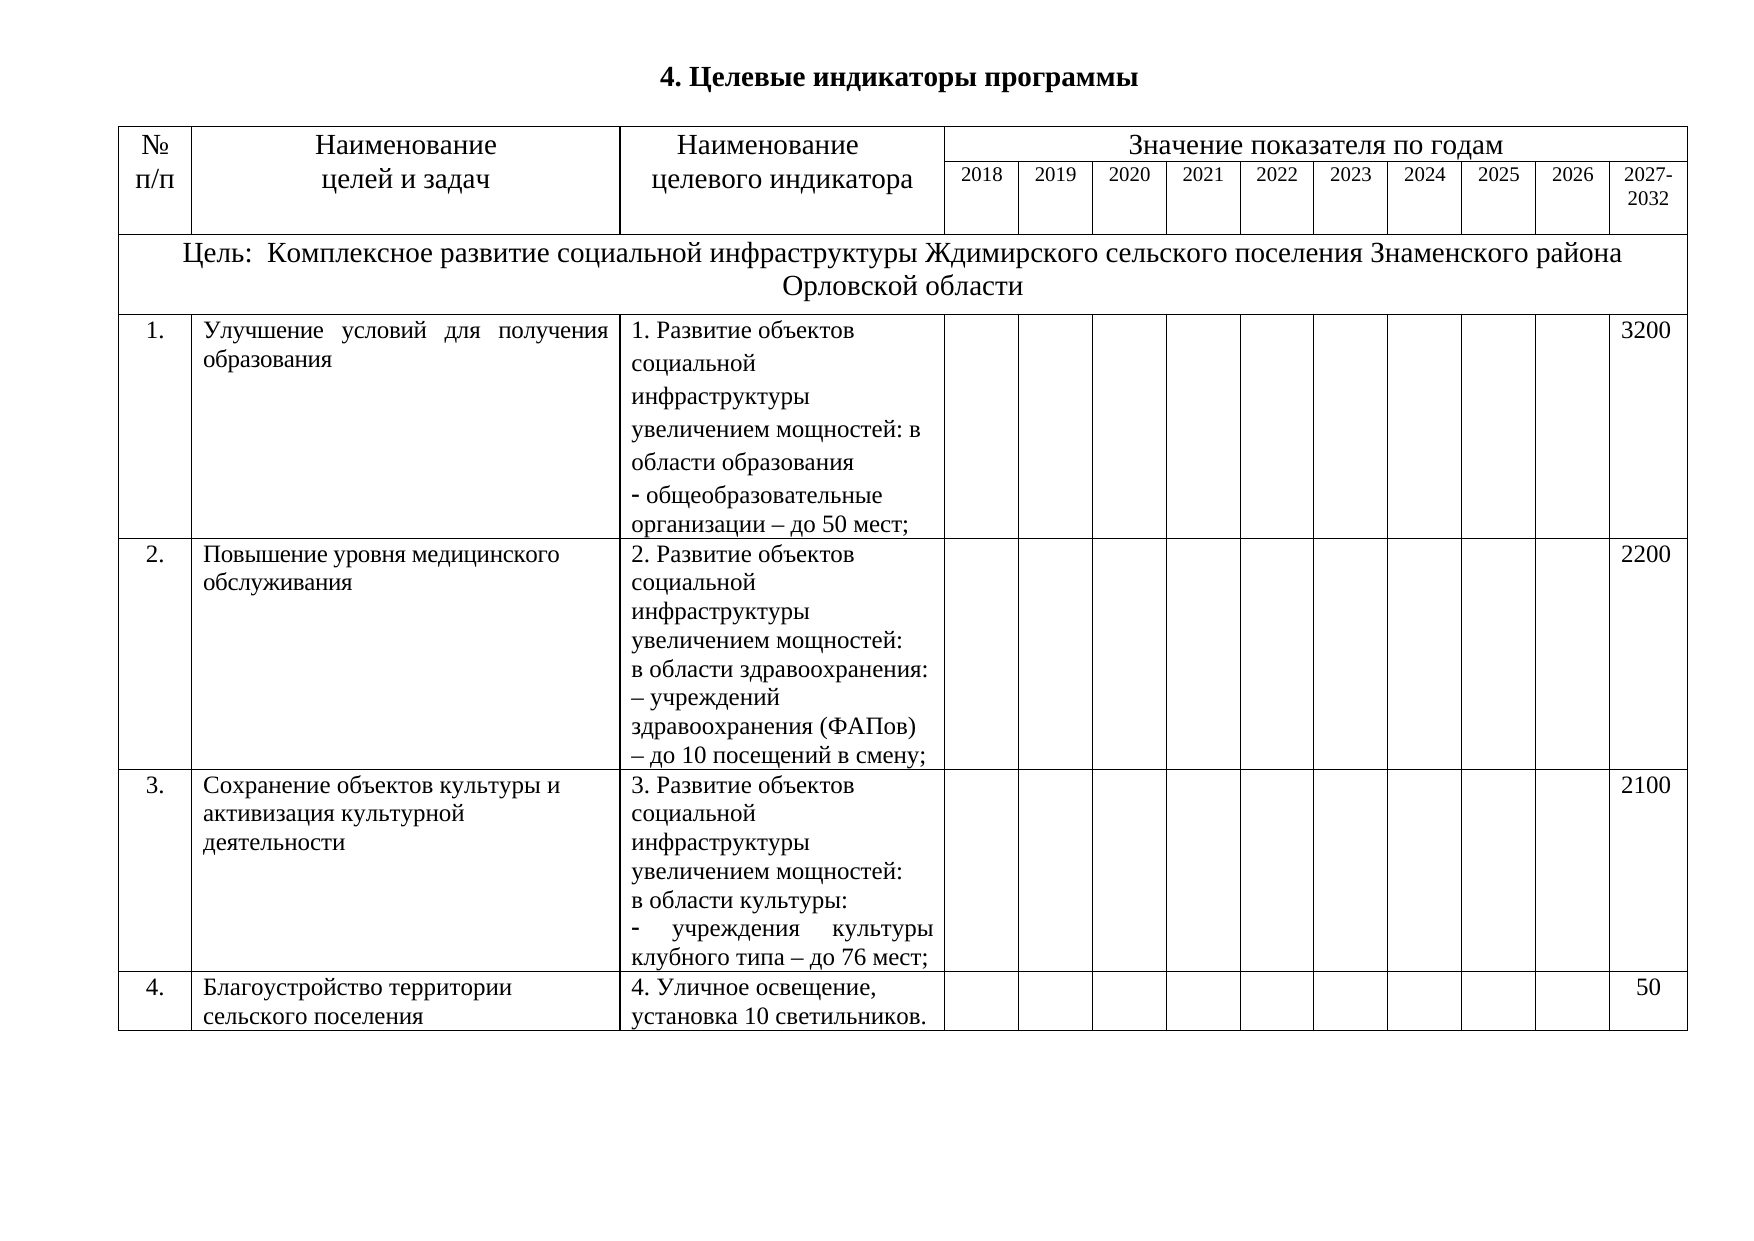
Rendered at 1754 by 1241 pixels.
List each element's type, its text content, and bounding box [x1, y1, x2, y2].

table_cell [945, 972, 1018, 1029]
table_cell [1241, 770, 1313, 971]
table_cell Благоустройство территории сельского поселения [192, 972, 619, 1029]
table_cell [945, 539, 1018, 769]
table_cell [1019, 539, 1092, 769]
table_cell 2100 [1610, 770, 1687, 971]
table_cell [1314, 770, 1387, 971]
table_cell [1093, 315, 1166, 538]
table_cell 2. Развитие объектов социальной инфраструктуры увеличением мощностей: в области здравоохранения: – учреждений здравоохранения (ФАПов) – до 10 посещений в смену; [621, 539, 944, 769]
table_cell [1019, 770, 1092, 971]
table_cell 2020 [1093, 162, 1166, 234]
table_cell 3200 [1610, 315, 1687, 538]
text 4. Целевые индикаторы программы [162, 59, 1636, 93]
table_cell [1019, 972, 1092, 1029]
table_cell [1388, 972, 1461, 1029]
table_cell [1536, 972, 1609, 1029]
table_cell [1388, 539, 1461, 769]
table_cell Цель: Комплексное развитие социальной инфраструктуры Ждимирского сельского поселения Знаменского района Орловской области [119, 235, 1687, 314]
table_cell 2024 [1388, 162, 1461, 234]
table_cell [1093, 770, 1166, 971]
table_cell 2027-2032 [1610, 162, 1687, 234]
table_cell [1241, 315, 1313, 538]
table_cell [1167, 539, 1240, 769]
table_cell [1093, 972, 1166, 1029]
table_cell [1314, 972, 1387, 1029]
table_cell [1167, 770, 1240, 971]
table_cell 2200 [1610, 539, 1687, 769]
table_cell [1167, 315, 1240, 538]
table_cell [945, 315, 1018, 538]
table_cell 1. Развитие объектов социальной инфраструктуры увеличением мощностей: в области образования общеобразовательные организации – до 50 мест; [621, 315, 944, 538]
table_cell [1388, 315, 1461, 538]
table_cell [1462, 539, 1535, 769]
table_cell [1462, 770, 1535, 971]
table_header Наименование целей и задач [192, 127, 619, 234]
table_cell [1462, 972, 1535, 1029]
table_cell 2022 [1241, 162, 1313, 234]
table_cell 2. [119, 539, 191, 769]
table_cell 3. Развитие объектов социальной инфраструктуры увеличением мощностей: в области культуры: учреждения культуры клубного типа – до 76 мест; [621, 770, 944, 971]
table_cell Сохранение объектов культуры и активизация культурной деятельности [192, 770, 619, 971]
table_cell 2026 [1536, 162, 1609, 234]
table_cell 3. [119, 770, 191, 971]
table_cell [1093, 539, 1166, 769]
table_cell [1462, 315, 1535, 538]
table_cell [1019, 315, 1092, 538]
table_cell [1536, 315, 1609, 538]
table_cell Повышение уровня медицинского обслуживания [192, 539, 619, 769]
table_cell [1241, 539, 1313, 769]
table_cell [1388, 770, 1461, 971]
table_cell 4. Уличное освещение, установка 10 светильников. [621, 972, 944, 1029]
table_cell 2019 [1019, 162, 1092, 234]
table_cell [1314, 539, 1387, 769]
table_cell 2025 [1462, 162, 1535, 234]
table_header Наименование целевого индикатора [621, 127, 944, 234]
table_cell [1314, 315, 1387, 538]
table_header Значение показателя по годам [945, 127, 1687, 161]
table_cell [1167, 972, 1240, 1029]
table_cell 1. [119, 315, 191, 538]
table_cell [1536, 539, 1609, 769]
table_cell 2023 [1314, 162, 1387, 234]
table_cell 50 [1610, 972, 1687, 1029]
table_cell 2018 [945, 162, 1018, 234]
table_cell Улучшение условий для получения образования [192, 315, 619, 538]
table_cell [945, 770, 1018, 971]
table_cell 2021 [1167, 162, 1240, 234]
table_header № п/п [119, 127, 191, 234]
table_cell [1536, 770, 1609, 971]
table_cell 4. [119, 972, 191, 1029]
table_cell [1241, 972, 1313, 1029]
